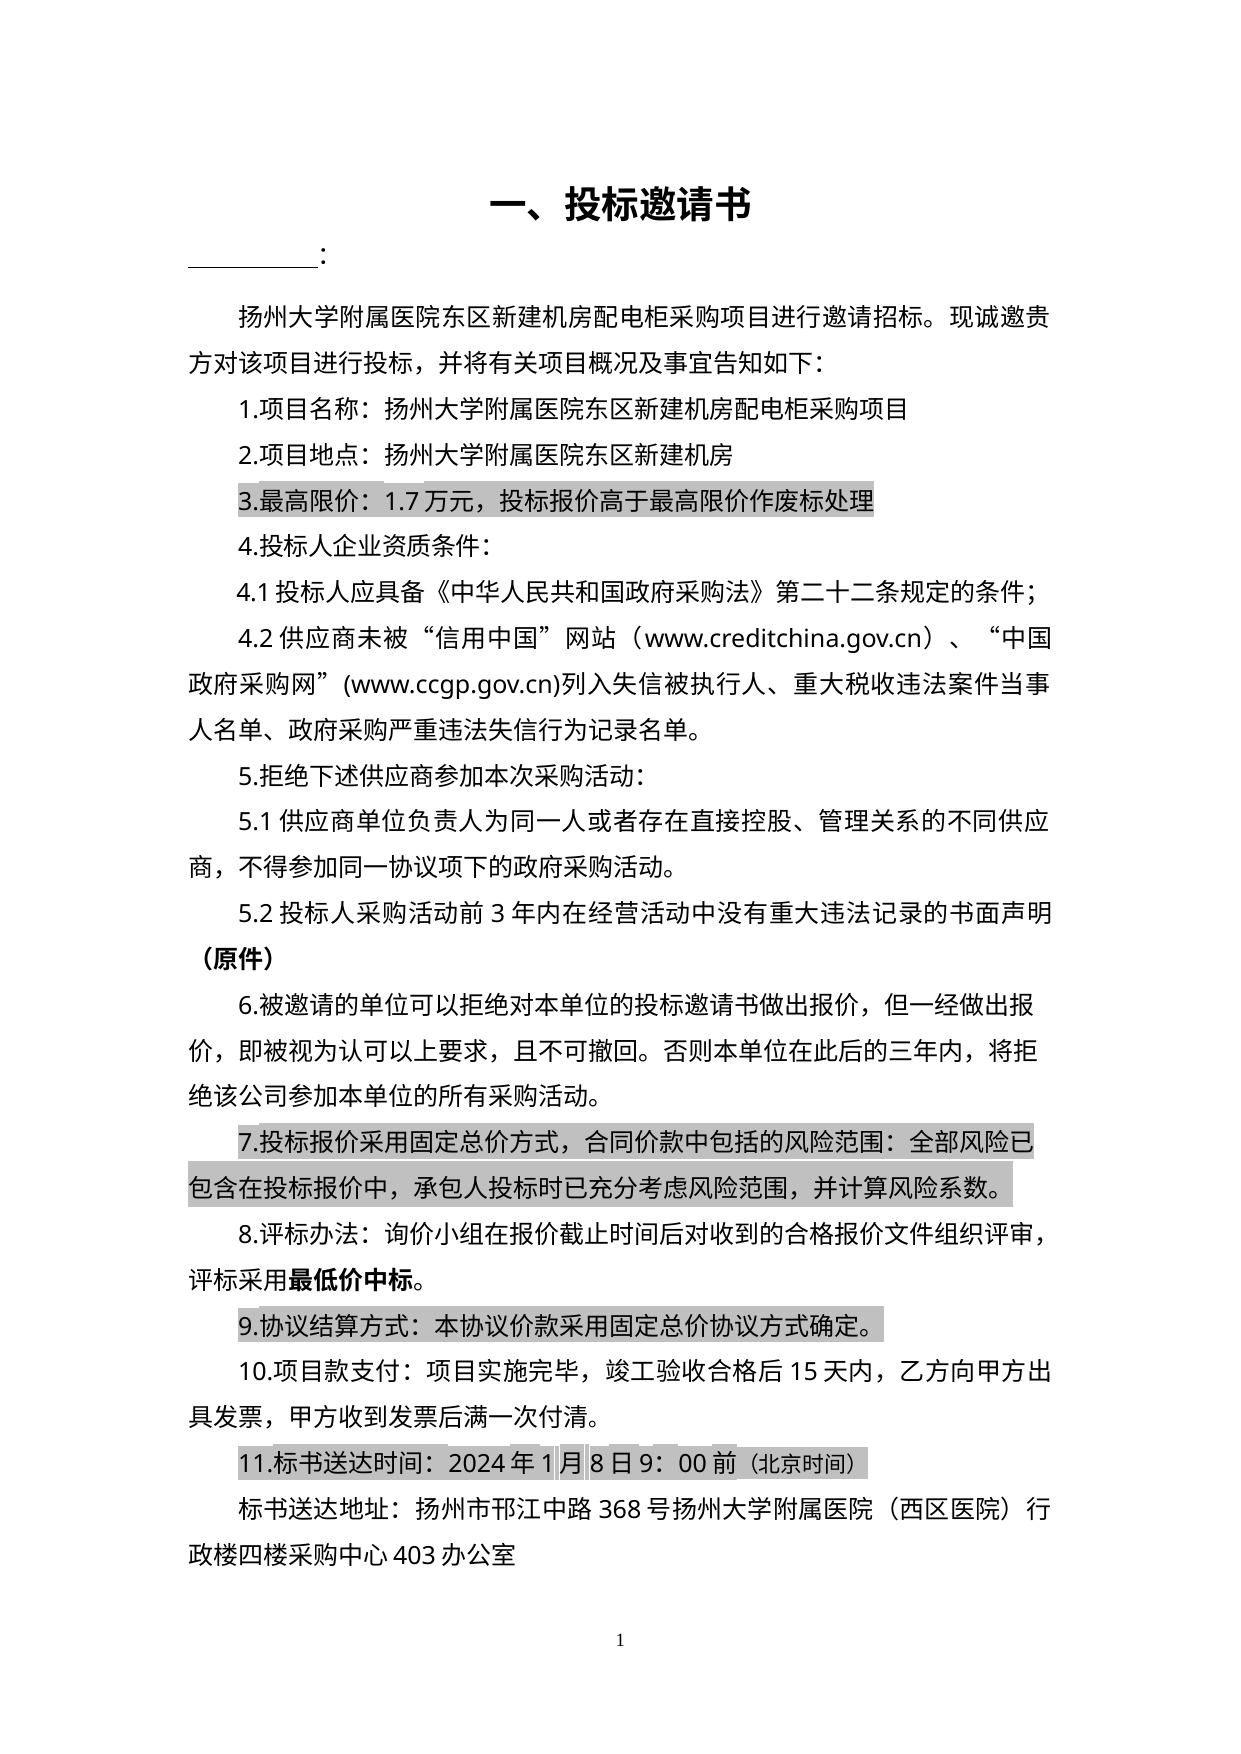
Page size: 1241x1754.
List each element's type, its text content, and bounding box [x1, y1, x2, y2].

text 11.标书送达时间：2024年1月8日9：00前（北京时间） [188, 1436, 1052, 1482]
text 6.被邀请的单位可以拒绝对本单位的投标邀请书做出报价，但一经做出报价，即被视为认可以上要求，且不可撤回。否则本单位在此后的三年内，将拒绝该公司参加本单位的所有采购活动。 [188, 977, 1052, 1115]
text 5.2投标人采购活动前3年内在经营活动中没有重大违法记录的书面声明（原件） [188, 886, 1052, 977]
text 1.项目名称：扬州大学附属医院东区新建机房配电柜采购项目 [188, 382, 1052, 427]
text 9.协议结算方式：本协议价款采用固定总价协议方式确定。 [188, 1298, 1052, 1344]
text 标书送达地址：扬州市邗江中路368号扬州大学附属医院（西区医院）行政楼四楼采购中心403办公室 [188, 1482, 1052, 1573]
text 7.投标报价采用固定总价方式，合同价款中包括的风险范围：全部风险已包含在投标报价中，承包人投标时已充分考虑风险范围，并计算风险系数。 [188, 1115, 1052, 1207]
text ： [188, 236, 1052, 272]
text 4.2供应商未被“信用中国”网站（www.creditchina.gov.cn）、“中国政府采购网”(www.ccgp.gov.cn)列入失信被执行人、重大税收违法案件当事人名单、政府采购严重违法失信行为记录名单。 [188, 611, 1052, 748]
text 扬州大学附属医院东区新建机房配电柜采购项目进行邀请招标。现诚邀贵方对该项目进行投标，并将有关项目概况及事宜告知如下： [188, 290, 1052, 382]
text 4.1投标人应具备《中华人民共和国政府采购法》第二十二条规定的条件； [188, 565, 1052, 611]
text 3.最高限价：1.7万元，投标报价高于最高限价作废标处理 [188, 473, 1052, 519]
text 一、投标邀请书 [188, 175, 1052, 229]
text 10.项目款支付：项目实施完毕，竣工验收合格后15天内，乙方向甲方出具发票，甲方收到发票后满一次付清。 [188, 1344, 1052, 1436]
text 5.拒绝下述供应商参加本次采购活动： [188, 748, 1052, 794]
text 5.1供应商单位负责人为同一人或者存在直接控股、管理关系的不同供应商，不得参加同一协议项下的政府采购活动。 [188, 794, 1052, 886]
text 2.项目地点：扬州大学附属医院东区新建机房 [188, 427, 1052, 473]
text 4.投标人企业资质条件： [188, 519, 1052, 565]
text 8.评标办法：询价小组在报价截止时间后对收到的合格报价文件组织评审，评标采用最低价中标。 [188, 1207, 1052, 1298]
